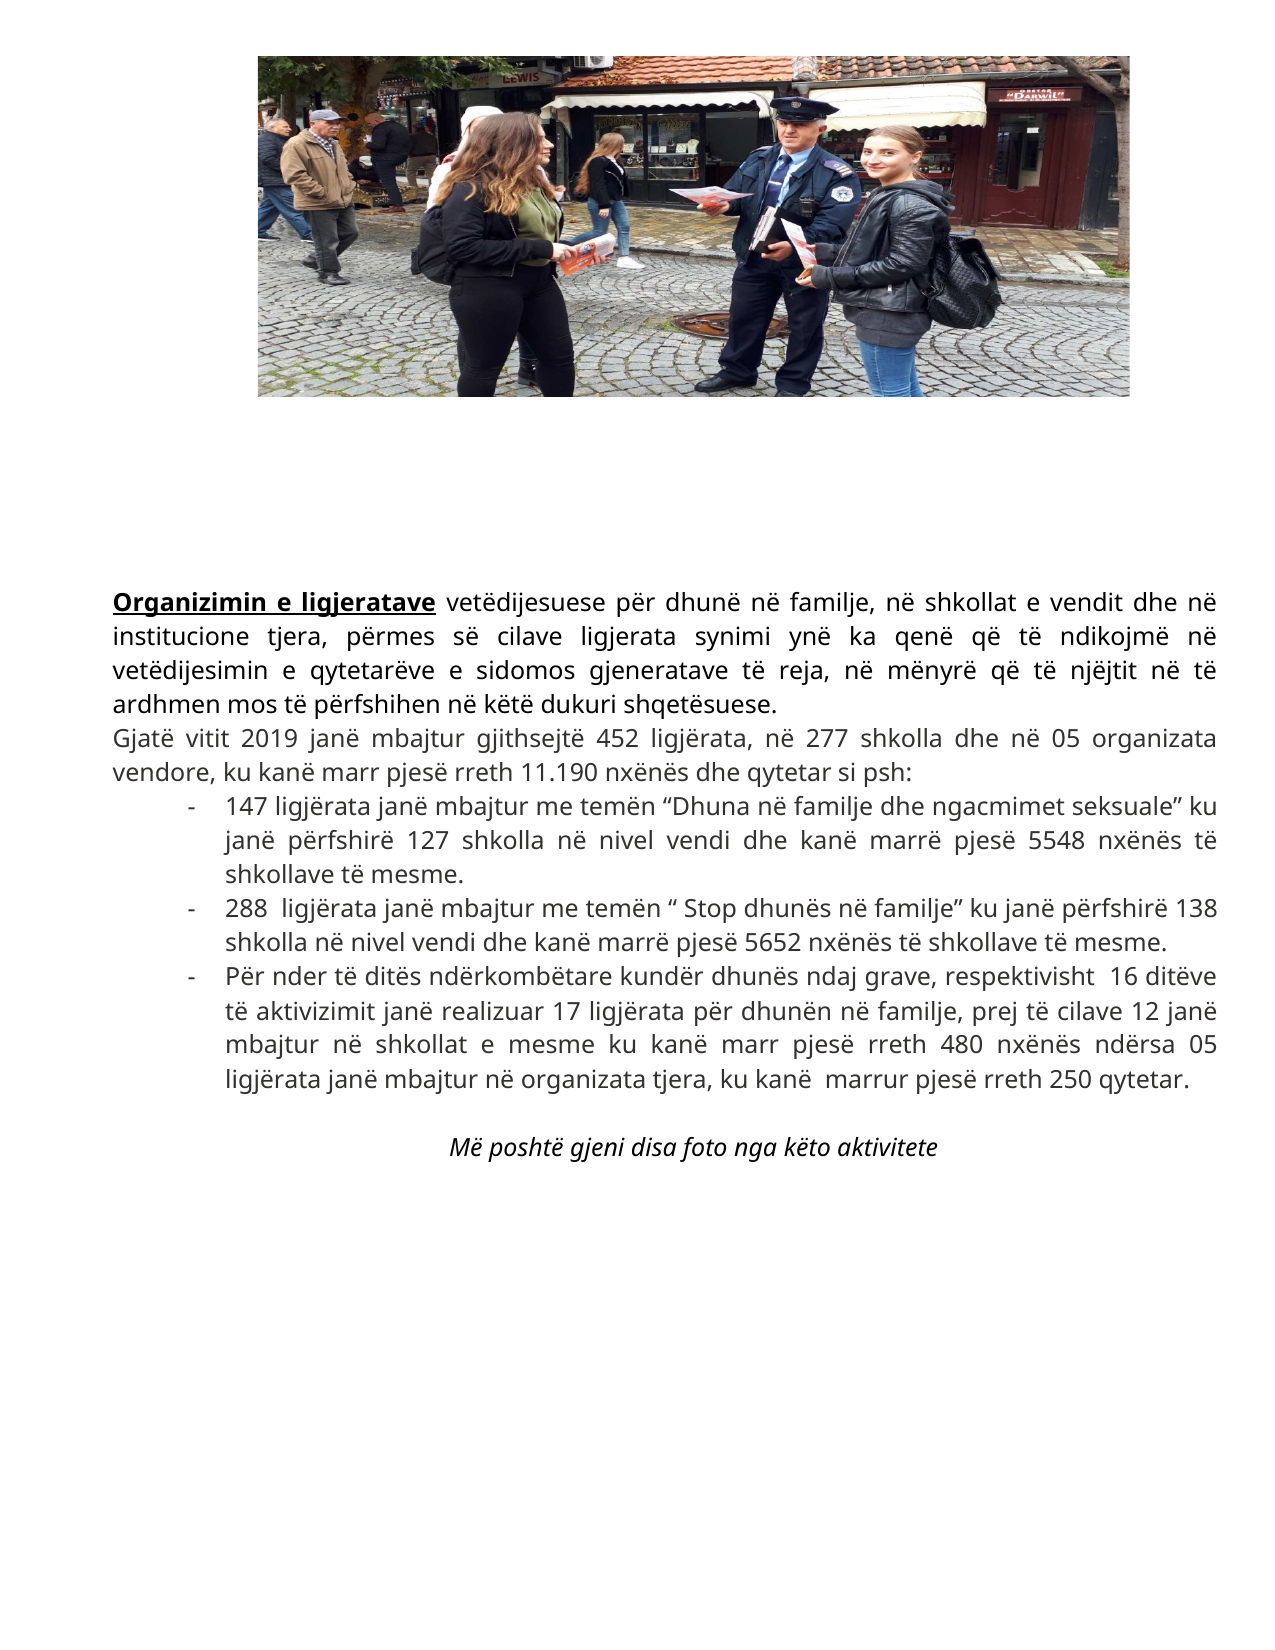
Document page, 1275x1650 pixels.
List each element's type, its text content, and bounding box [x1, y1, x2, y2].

list 288 ligjërata janë mbajtur me temën “ Stop dhunës në familje” ku janë përfshirë 138 shkolla në nivel vendi dhe kanë marrë pjesë 5652 nxënës të shkollave të mesme. [187, 891, 1219, 959]
list Organizimin e ligjeratave vetëdijesuese për dhunë në familje, në shkollat e vendit dhe në institucione tjera, përmes së cilave ligjerata synimi ynë ka qenë që të ndikojmë në vetëdijesimin e qytetarëve e sidomos gjeneratave të reja, në mënyrë që të njëjtit në të ardhmen mos të përfshihen në këtë dukuri shqetësuese. [112, 584, 1219, 721]
picture [257, 56, 1130, 397]
list 147 ligjërata janë mbajtur me temën “Dhuna në familje dhe ngacmimet seksuale” ku janë përfshirë 127 shkolla në nivel vendi dhe kanë marrë pjesë 5548 nxënës të shkollave të mesme. [187, 789, 1219, 891]
list Për nder të ditës ndërkombëtare kundër dhunës ndaj grave, respektivisht 16 ditëve të aktivizimit janë realizuar 17 ligjërata për dhunën në familje, prej të cilave 12 janë mbajtur në shkollat e mesme ku kanë marr pjesë rreth 480 nxënës ndërsa 05 ligjërata janë mbajtur në organizata tjera, ku kanë marrur pjesë rreth 250 qytetar. [187, 959, 1219, 1095]
text Më poshtë gjeni disa foto nga këto aktivitete [150, 1129, 1237, 1163]
list Gjatë vitit 2019 janë mbajtur gjithsejtë 452 ligjërata, në 277 shkolla dhe në 05 organizata vendore, ku kanë marr pjesë rreth 11.190 nxënës dhe qytetar si psh: [112, 721, 1219, 789]
